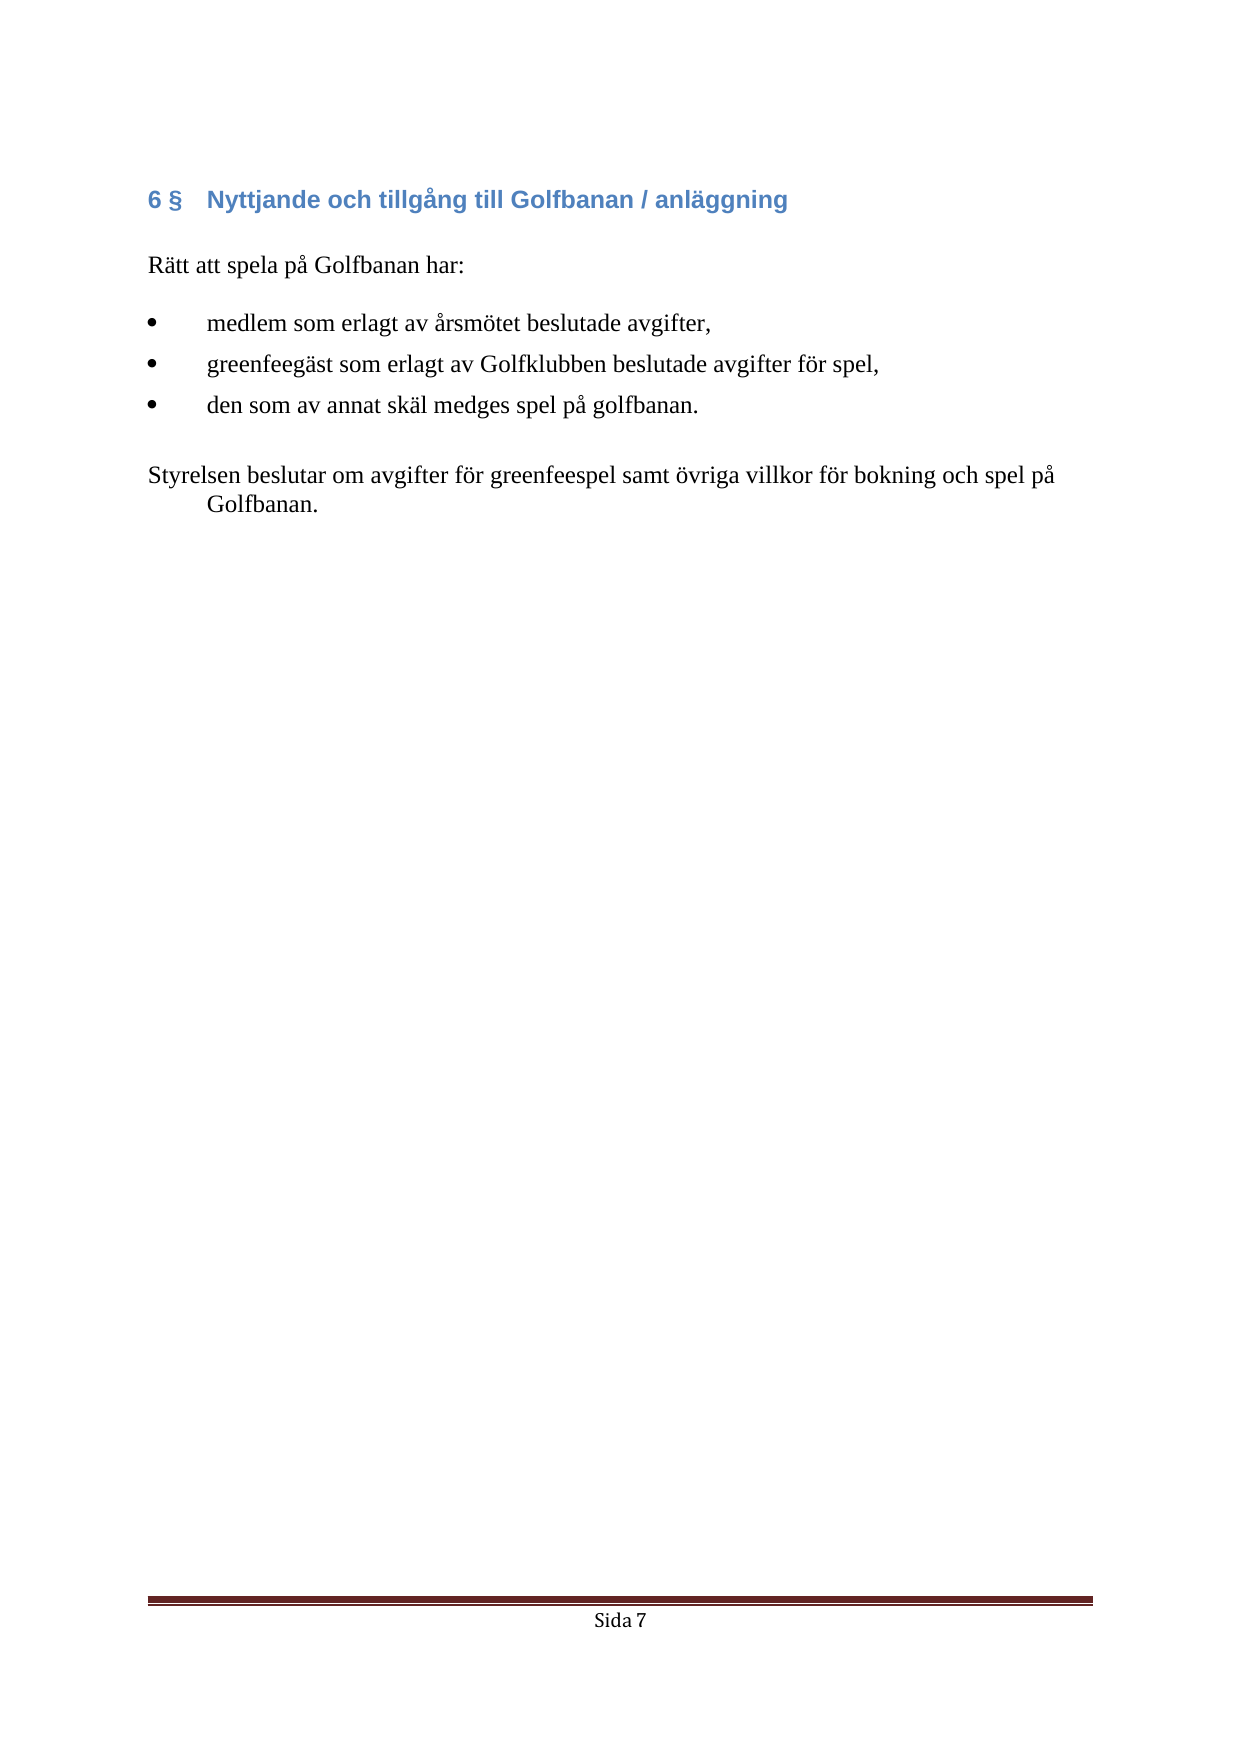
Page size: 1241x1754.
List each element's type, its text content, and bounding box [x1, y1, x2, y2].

list den som av annat skäl medges spel på golfbanan. [148, 390, 1093, 448]
list medlem som erlagt av årsmötet beslutade avgifter, [148, 308, 1093, 337]
list greenfeegäst som erlagt av Golfklubben beslutade avgifter för spel, [148, 349, 1093, 378]
list 6 § Nyttjande och tillgång till Golfbanan / anläggning [148, 185, 1093, 214]
text Styrelsen beslutar om avgifter för greenfeespel samt övriga villkor för bokning och spel på Golfbanan. [148, 460, 1093, 518]
text Rätt att spela på Golfbanan har: [148, 250, 1093, 308]
